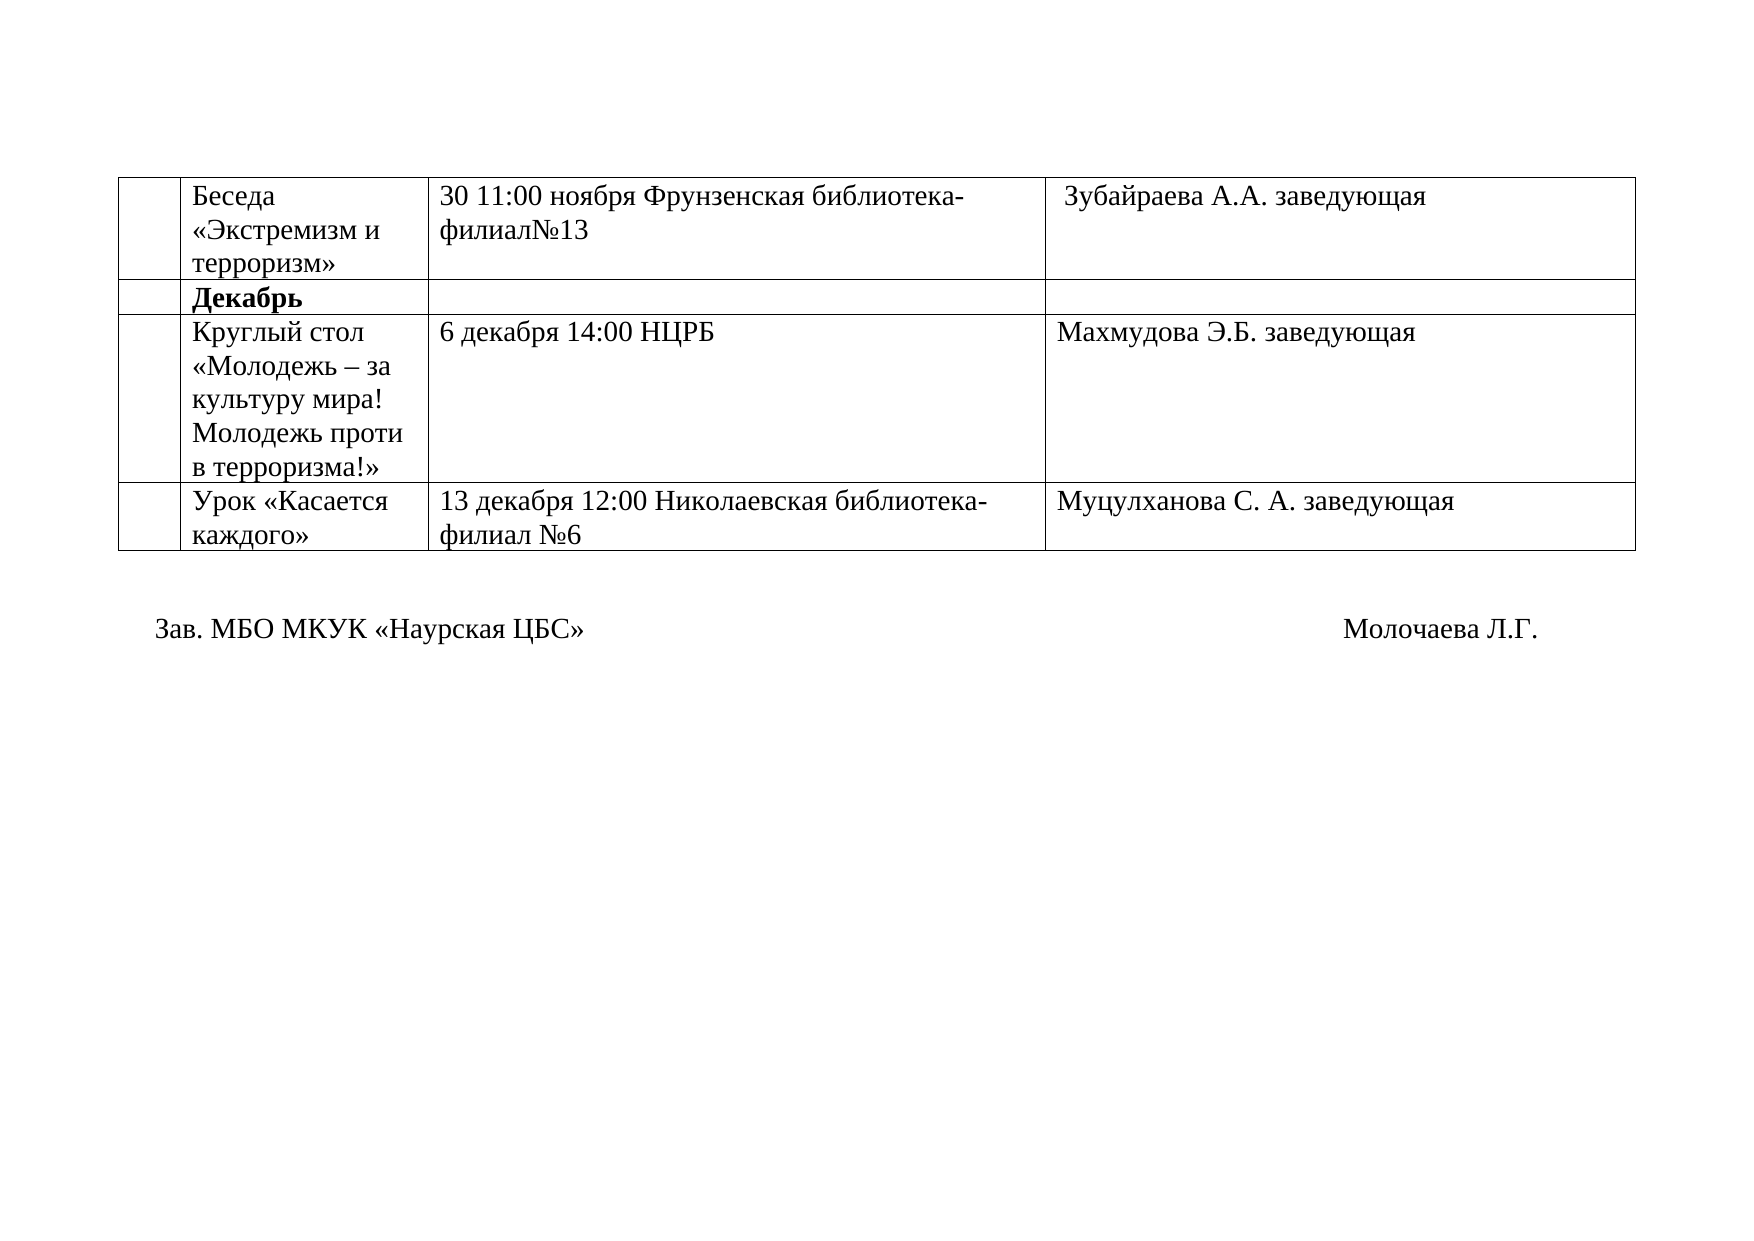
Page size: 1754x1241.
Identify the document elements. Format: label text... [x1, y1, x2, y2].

table_cell Декабрь [181, 280, 428, 313]
table_cell [1046, 280, 1635, 313]
table_cell Круглый стол «Молодежь – за культуру мира! Молодежь против терроризма!» [181, 315, 428, 482]
table_cell Муцулханова С. А. заведующая [1046, 483, 1635, 550]
table_cell 13 декабря 12:00 Николаевская библиотека-филиал №6 [429, 483, 1045, 550]
table_cell [119, 315, 180, 482]
table_cell [119, 280, 180, 313]
table_cell [119, 483, 180, 550]
text Зав. МБО МКУК «Наурская ЦБС» Молочаева Л.Г. [118, 611, 1636, 644]
table_cell Зубайраева А.А. заведующая [1046, 178, 1635, 279]
table_cell [429, 280, 1045, 313]
table_cell Беседа «Экстремизм и терроризм» [181, 178, 428, 279]
table_cell 6 декабря 14:00 НЦРБ [429, 315, 1045, 482]
table_cell 30 11:00 ноября Фрунзенская библиотека-филиал№13 [429, 178, 1045, 279]
table_cell [119, 178, 180, 279]
table_cell Урок «Касается каждого» [181, 483, 428, 550]
table_cell Махмудова Э.Б. заведующая [1046, 315, 1635, 482]
